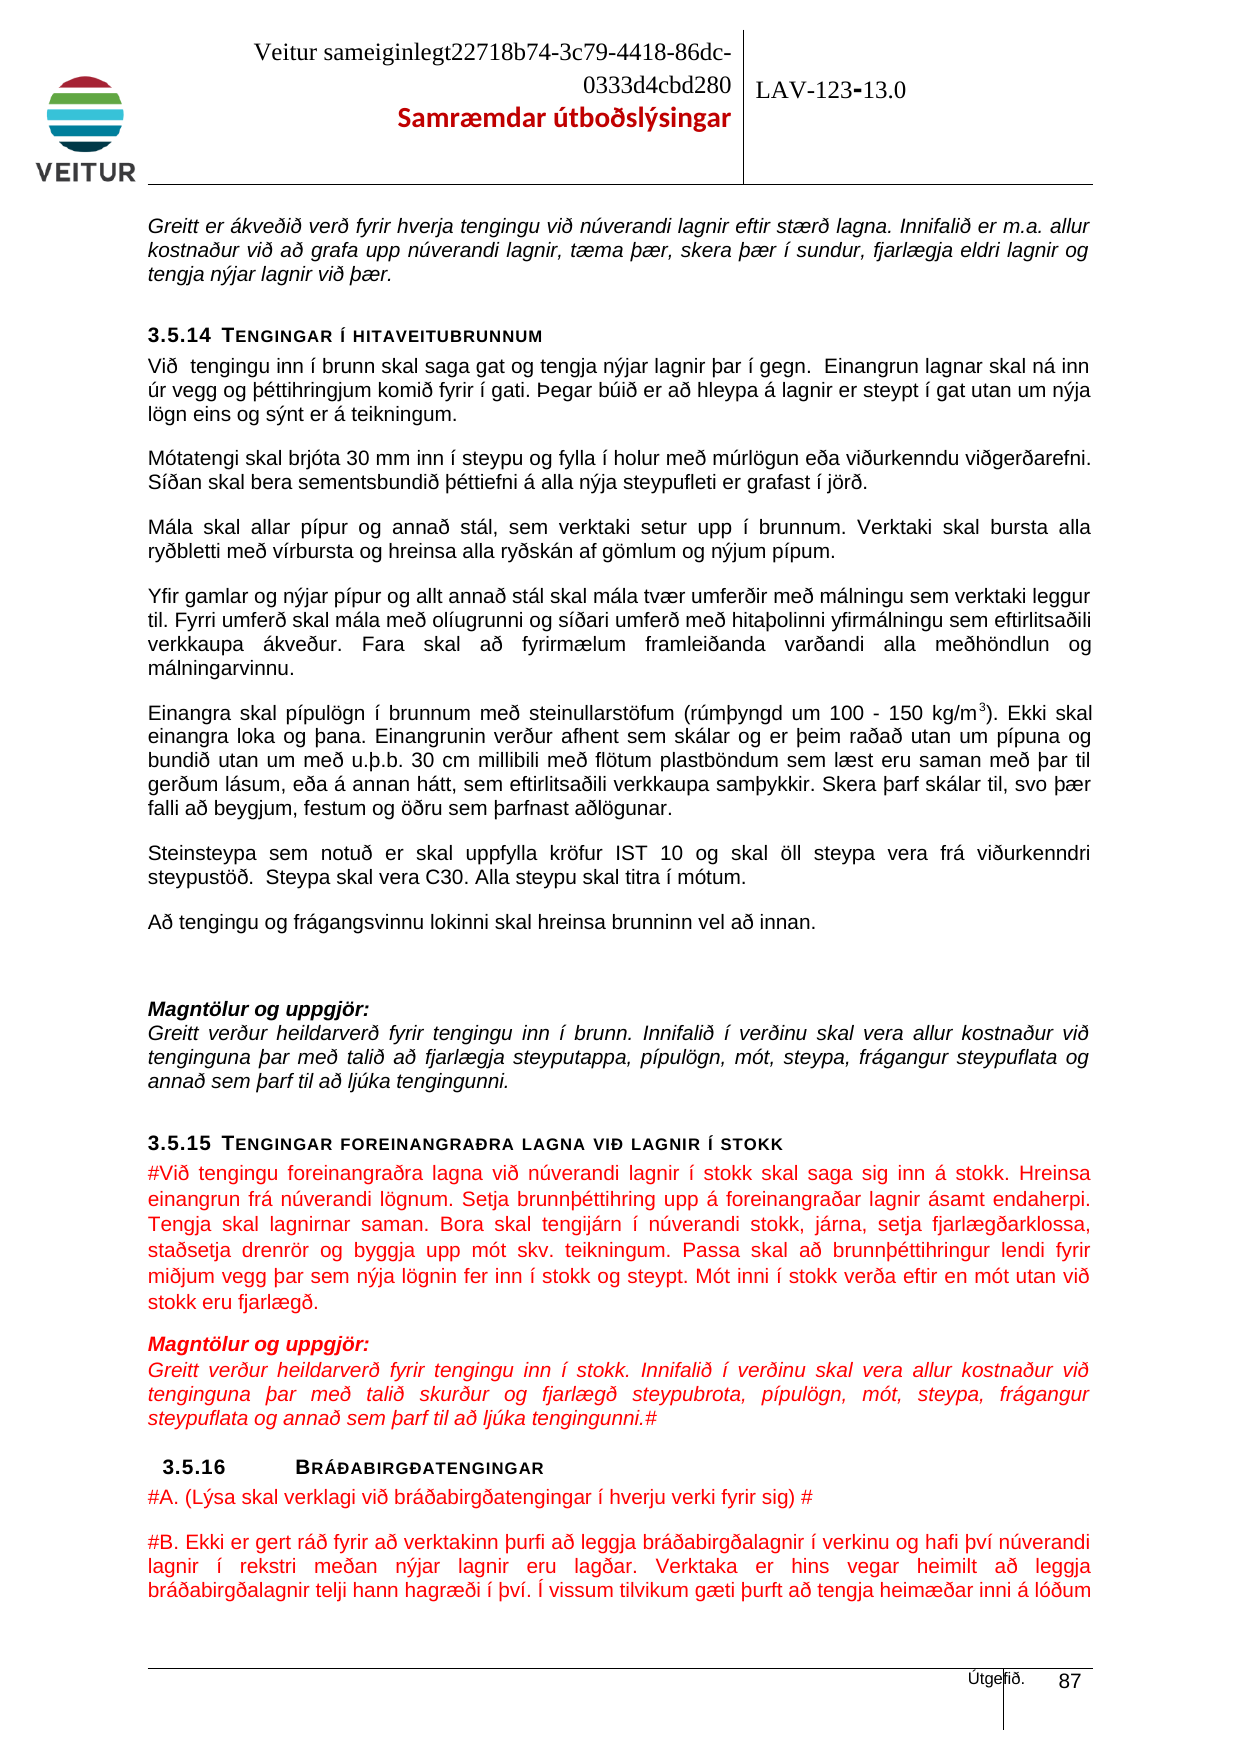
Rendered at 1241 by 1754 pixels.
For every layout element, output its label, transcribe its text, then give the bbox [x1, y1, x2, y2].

text Einangra skal pípulögn í brunnum með steinullarstöfum (rúmþyngd um 100 - 150 kg/m3). Ekki skal einangra loka og þana. Einangrunin verður afhent sem skálar og er þeim raðað utan um pípuna og bundið utan um með u.þ.b. 30 cm millibili með flötum plastböndum sem læst eru saman með þar til gerðum lásum, eða á annan hátt, sem eftirlitsaðili verkkaupa samþykkir. Skera þarf skálar til, svo þær falli að beygjum, festum og öðru sem þarfnast aðlögunar. [148, 700, 1093, 820]
text Greitt verður heildarverð fyrir tengingu inn í brunn. Innifalið í verðinu skal vera allur kostnaður við tenginguna þar með talið að fjarlægja steyputappa, pípulögn, mót, steypa, frágangur steypuflata og annað sem þarf til að ljúka tengingunni. [148, 1021, 1093, 1093]
text Mótatengi skal brjóta 30 mm inn í steypu og fylla í holur með múrlögun eða viðurkenndu viðgerðarefni. Síðan skal bera sementsbundið þéttiefni á alla nýja steypufleti er grafast í jörð. [148, 446, 1093, 494]
text Mála skal allar pípur og annað stál, sem verktaki setur upp í brunnum. Verktaki skal bursta alla ryðbletti með vírbursta og hreinsa alla ryðskán af gömlum og nýjum pípum. [148, 515, 1093, 563]
text Steinsteypa sem notuð er skal uppfylla kröfur IST 10 og skal öll steypa vera frá viðurkenndri steypustöð. Steypa skal vera C30. Alla steypu skal titra í mótum. [148, 841, 1093, 889]
text Yfir gamlar og nýjar pípur og allt annað stál skal mála tvær umferðir með málningu sem verktaki leggur til. Fyrri umferð skal mála með olíugrunni og síðari umferð með hitaþolinni yfirmálningu sem eftirlitsaðili verkkaupa ákveður. Fara skal að fyrirmælum framleiðanda varðandi alla meðhöndlun og málningarvinnu. [148, 584, 1093, 679]
subtitle Tengingar foreinangraðra lagna við lagnir í stokk [148, 1130, 1093, 1154]
text Magntölur og uppgjör: [148, 997, 1093, 1021]
text Við tengingu inn í brunn skal saga gat og tengja nýjar lagnir þar í gegn. Einangrun lagnar skal ná inn úr vegg og þéttihringjum komið fyrir í gati. Þegar búið er að hleypa á lagnir er steypt í gat utan um nýja lögn eins og sýnt er á teikningum. [148, 353, 1093, 425]
text #A. (Lýsa skal verklagi við bráðabirgðatengingar í hverju verki fyrir sig) # [148, 1485, 1093, 1509]
text Magntölur og uppgjör: [148, 1332, 1093, 1356]
picture [28, 71, 142, 187]
subtitle Tengingar í hitaveitubrunnum [148, 323, 1093, 347]
subtitle Bráðabirgðatengingar [162, 1455, 1093, 1479]
text Greitt er ákveðið verð fyrir hverja tengingu við núverandi lagnir eftir stærð lagna. Innifalið er m.a. allur kostnaður við að grafa upp núverandi lagnir, tæma þær, skera þær í sundur, fjarlægja eldri lagnir og tengja nýjar lagnir við þær. [148, 214, 1093, 286]
text #Við tengingu foreinangraðra lagna við núverandi lagnir í stokk skal saga sig inn á stokk. Hreinsa einangrun frá núverandi lögnum. Setja brunnþéttihring upp á foreinangraðar lagnir ásamt endaherpi. Tengja skal lagnirnar saman. Bora skal tengijárn í núverandi stokk, járna, setja fjarlægðarklossa, staðsetja drenrör og byggja upp mót skv. teikningum. Passa skal að brunnþéttihringur lendi fyrir miðjum vegg þar sem nýja lögnin fer inn í stokk og steypt. Mót inni í stokk verða eftir en mót utan við stokk eru fjarlægð. [148, 1161, 1093, 1314]
text Að tengingu og frágangsvinnu lokinni skal hreinsa brunninn vel að innan. [148, 910, 1093, 934]
text Greitt verður heildarverð fyrir tengingu inn í stokk. Innifalið í verðinu skal vera allur kostnaður við tenginguna þar með talið skurður og fjarlægð steypubrota, pípulögn, mót, steypa, frágangur steypuflata og annað sem þarf til að ljúka tengingunni.# [148, 1358, 1093, 1430]
